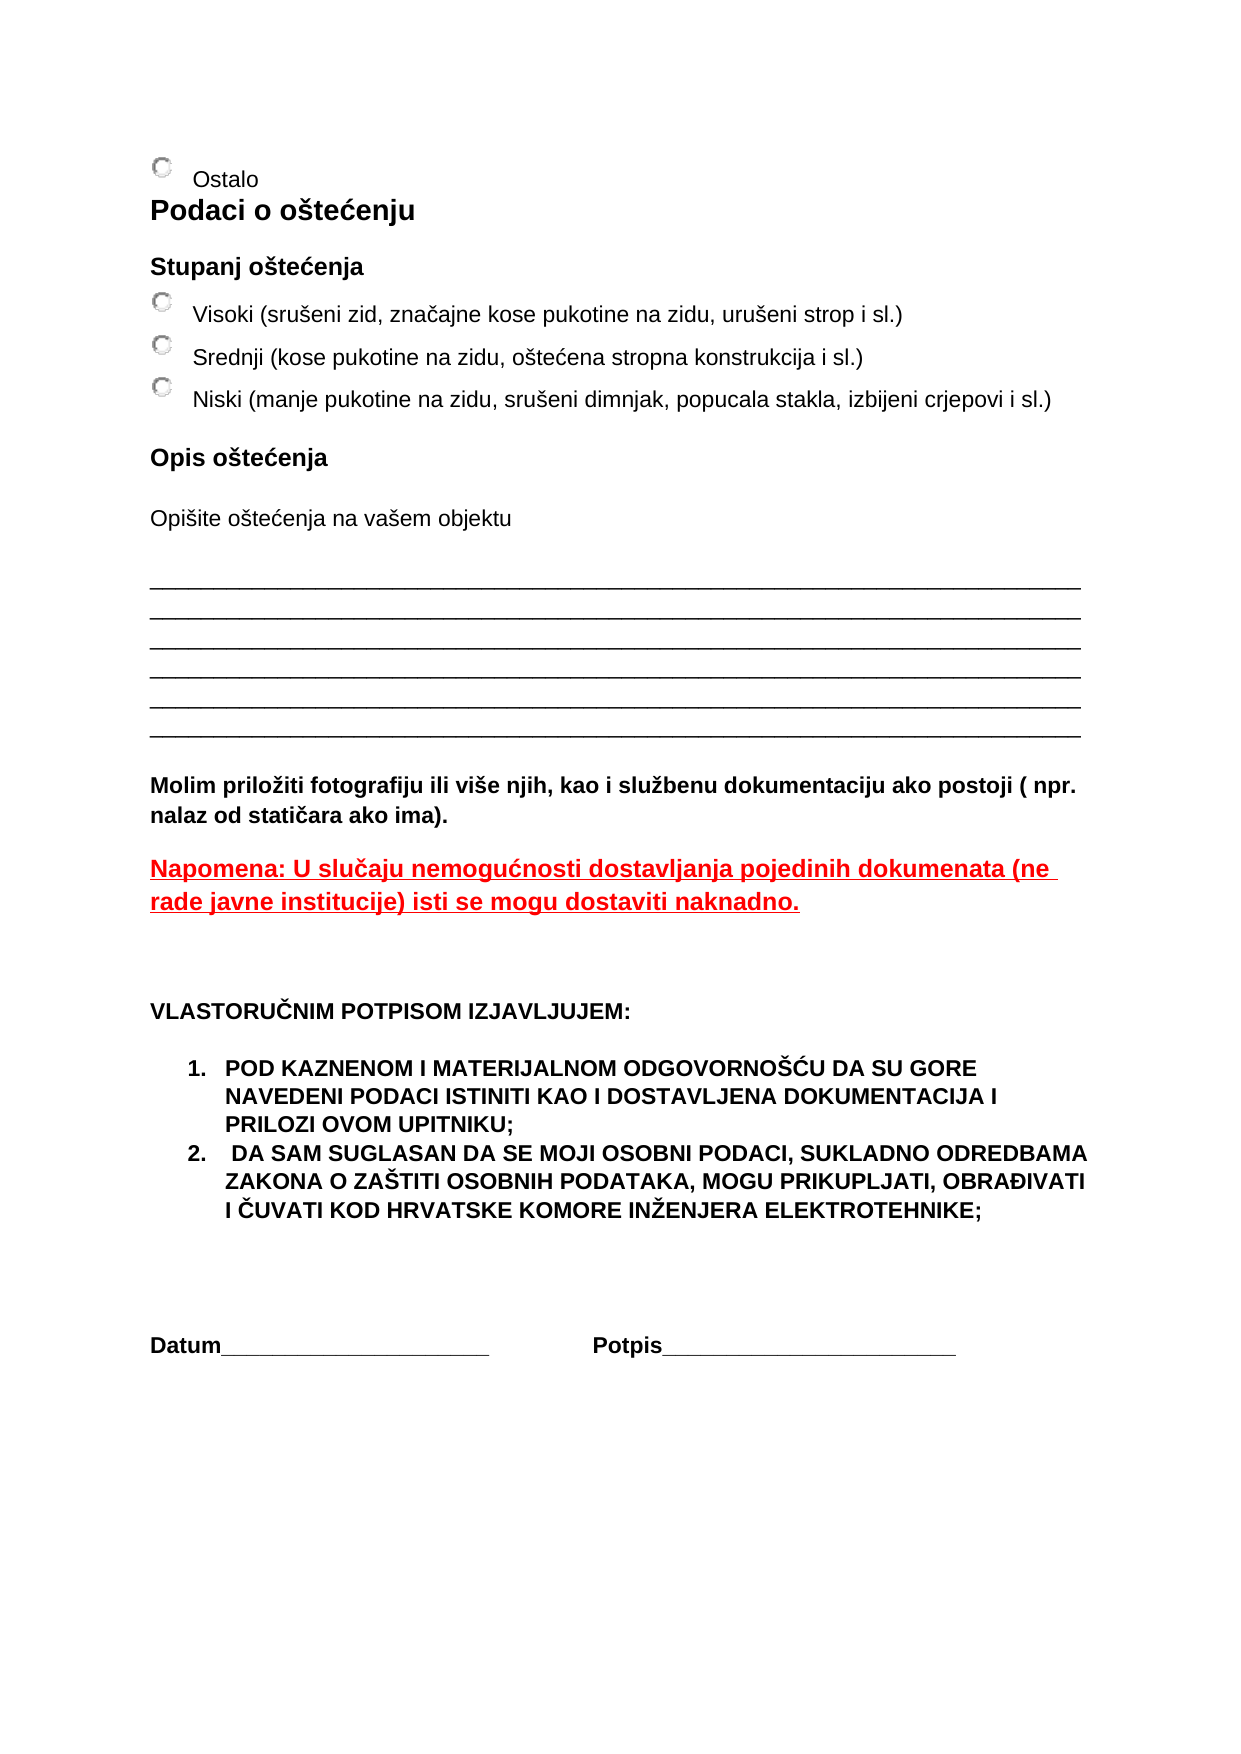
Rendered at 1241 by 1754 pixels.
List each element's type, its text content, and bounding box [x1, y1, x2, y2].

list DA SAM SUGLASAN DA SE MOJI OSOBNI PODACI, SUKLADNO ODREDBAMA ZAKONA O ZAŠTITI OSOBNIH PODATAKA, MOGU PRIKUPLJATI, OBRAĐIVATI I ČUVATI KOD HRVATSKE KOMORE INŽENJERA ELEKTROTEHNIKE; [187, 1140, 1090, 1223]
text Srednji (kose pukotine na zidu, oštećena stropna konstrukcija i sl.) [150, 327, 1090, 370]
text Niski (manje pukotine na zidu, srušeni dimnjak, popucala stakla, izbijeni crjepovi i sl.) [150, 370, 1090, 412]
text Podaci o oštećenju [150, 192, 1090, 226]
text Datum_____________________ Potpis_______________________ [150, 1332, 1090, 1358]
text Opis oštećenja [150, 442, 1090, 472]
text Visoki (srušeni zid, značajne kose pukotine na zidu, urušeni strop i sl.) [150, 285, 1090, 327]
text Napomena: U slučaju nemogućnosti dostavljanja pojedinih dokumenata (ne rade javne institucije) isti se mogu dostaviti naknadno. [150, 854, 1090, 919]
text Molim priložiti fotografiju ili više njih, kao i službenu dokumentaciju ako postoji ( npr. nalaz od statičara ako ima). [150, 768, 1090, 828]
text ______________________________________________________________________________________________________________________________________________________________________________________________________________________________________________________________________________________________________________________________________________________________________________________________________________________________________________________ [150, 561, 1090, 739]
text VLASTORUČNIM POTPISOM IZJAVLJUJEM: [150, 998, 1090, 1028]
text Ostalo [150, 150, 1090, 192]
text Opišite oštećenja na vašem objektu [150, 501, 1090, 531]
text Stupanj oštećenja [150, 252, 1090, 285]
list POD KAZNENOM I MATERIJALNOM ODGOVORNOŠĆU DA SU GORE NAVEDENI PODACI ISTINITI KAO I DOSTAVLJENA DOKUMENTACIJA I PRILOZI OVOM UPITNIKU; [187, 1054, 1090, 1138]
